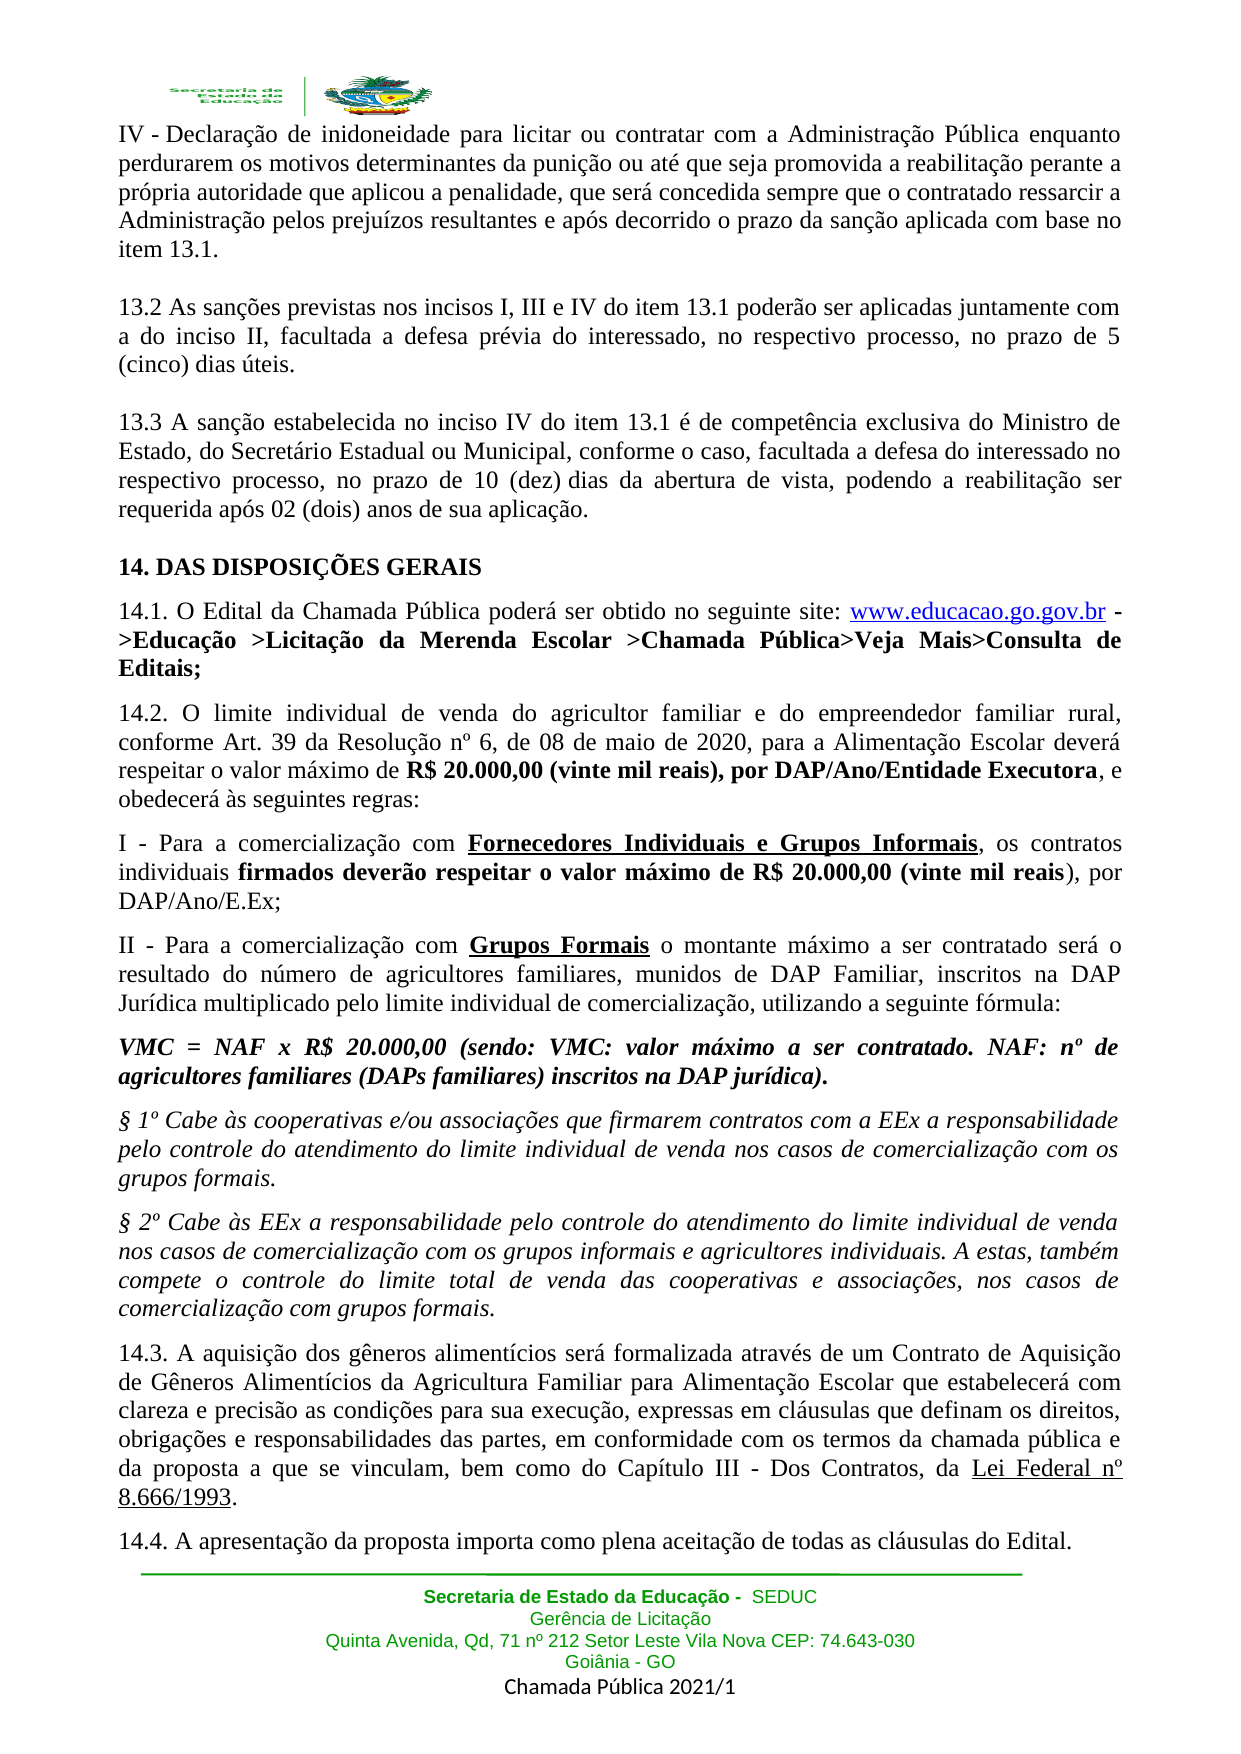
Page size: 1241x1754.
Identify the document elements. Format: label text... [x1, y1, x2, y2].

text 13.3 A sanção estabelecida no inciso IV do item 13.1 é de competência exclusiva do Ministro de Estado, do Secretário Estadual ou Municipal, conforme o caso, facultada a defesa do interessado no respectivo processo, no prazo de 10 (dez) dias da abertura de vista, podendo a reabilitação ser requerida após 02 (dois) anos de sua aplicação. [118, 407, 1122, 522]
text 13.2 As sanções previstas nos incisos I, III e IV do item 13.1 poderão ser aplicadas juntamente com a do inciso II, facultada a defesa prévia do interessado, no respectivo processo, no prazo de 5 (cinco) dias úteis. [118, 292, 1122, 378]
picture [118, 73, 483, 119]
text 14.2. O limite individual de venda do agricultor familiar e do empreendedor familiar rural, conforme Art. 39 da Resolução nº 6, de 08 de maio de 2020, para a Alimentação Escolar deverá respeitar o valor máximo de R$ 20.000,00 (vinte mil reais), por DAP/Ano/Entidade Executora, e obedecerá às seguintes regras: [118, 698, 1122, 813]
text VMC = NAF x R$ 20.000,00 (sendo: VMC: valor máximo a ser contratado. NAF: nº de agricultores familiares (DAPs familiares) inscritos na DAP jurídica). [118, 1032, 1122, 1090]
text 14.3. A aquisição dos gêneros alimentícios será formalizada através de um Contrato de Aquisição de Gêneros Alimentícios da Agricultura Familiar para Alimentação Escolar que estabelecerá com clareza e precisão as condições para sua execução, expressas em cláusulas que definam os direitos, obrigações e responsabilidades das partes, em conformidade com os termos da chamada pública e da proposta a que se vinculam, bem como do Capítulo III - Dos Contratos, da Lei Federal nº 8.666/1993. [118, 1338, 1122, 1510]
text IV - Declaração de inidoneidade para licitar ou contratar com a Administração Pública enquanto perdurarem os motivos determinantes da punição ou até que seja promovida a reabilitação perante a própria autoridade que aplicou a penalidade, que será concedida sempre que o contratado ressarcir a Administração pelos prejuízos resultantes e após decorrido o prazo da sanção aplicada com base no item 13.1. [118, 119, 1122, 263]
text II - Para a comercialização com Grupos Formais o montante máximo a ser contratado será o resultado do número de agricultores familiares, munidos de DAP Familiar, inscritos na DAP Jurídica multiplicado pelo limite individual de comercialização, utilizando a seguinte fórmula: [118, 930, 1122, 1017]
text § 2º Cabe às EEx a responsabilidade pelo controle do atendimento do limite individual de venda nos casos de comercialização com os grupos informais e agricultores individuais. A estas, também compete o controle do limite total de venda das cooperativas e associações, nos casos de comercialização com grupos formais. [118, 1207, 1122, 1322]
text 14.4. A apresentação da proposta importa como plena aceitação de todas as cláusulas do Edital. [118, 1526, 1122, 1555]
text I - Para a comercialização com Fornecedores Individuais e Grupos Informais, os contratos individuais firmados deverão respeitar o valor máximo de R$ 20.000,00 (vinte mil reais), por DAP/Ano/E.Ex; [118, 828, 1122, 915]
text 14.1. O Edital da Chamada Pública poderá ser obtido no seguinte site: www.educacao.go.gov.br ->Educação >Licitação da Merenda Escolar >Chamada Pública>Veja Mais>Consulta de Editais; [118, 596, 1122, 682]
text § 1º Cabe às cooperativas e/ou associações que firmarem contratos com a EEx a responsabilidade pelo controle do atendimento do limite individual de venda nos casos de comercialização com os grupos formais. [118, 1105, 1122, 1192]
text 14. DAS DISPOSIÇÕES GERAIS [118, 552, 1122, 580]
